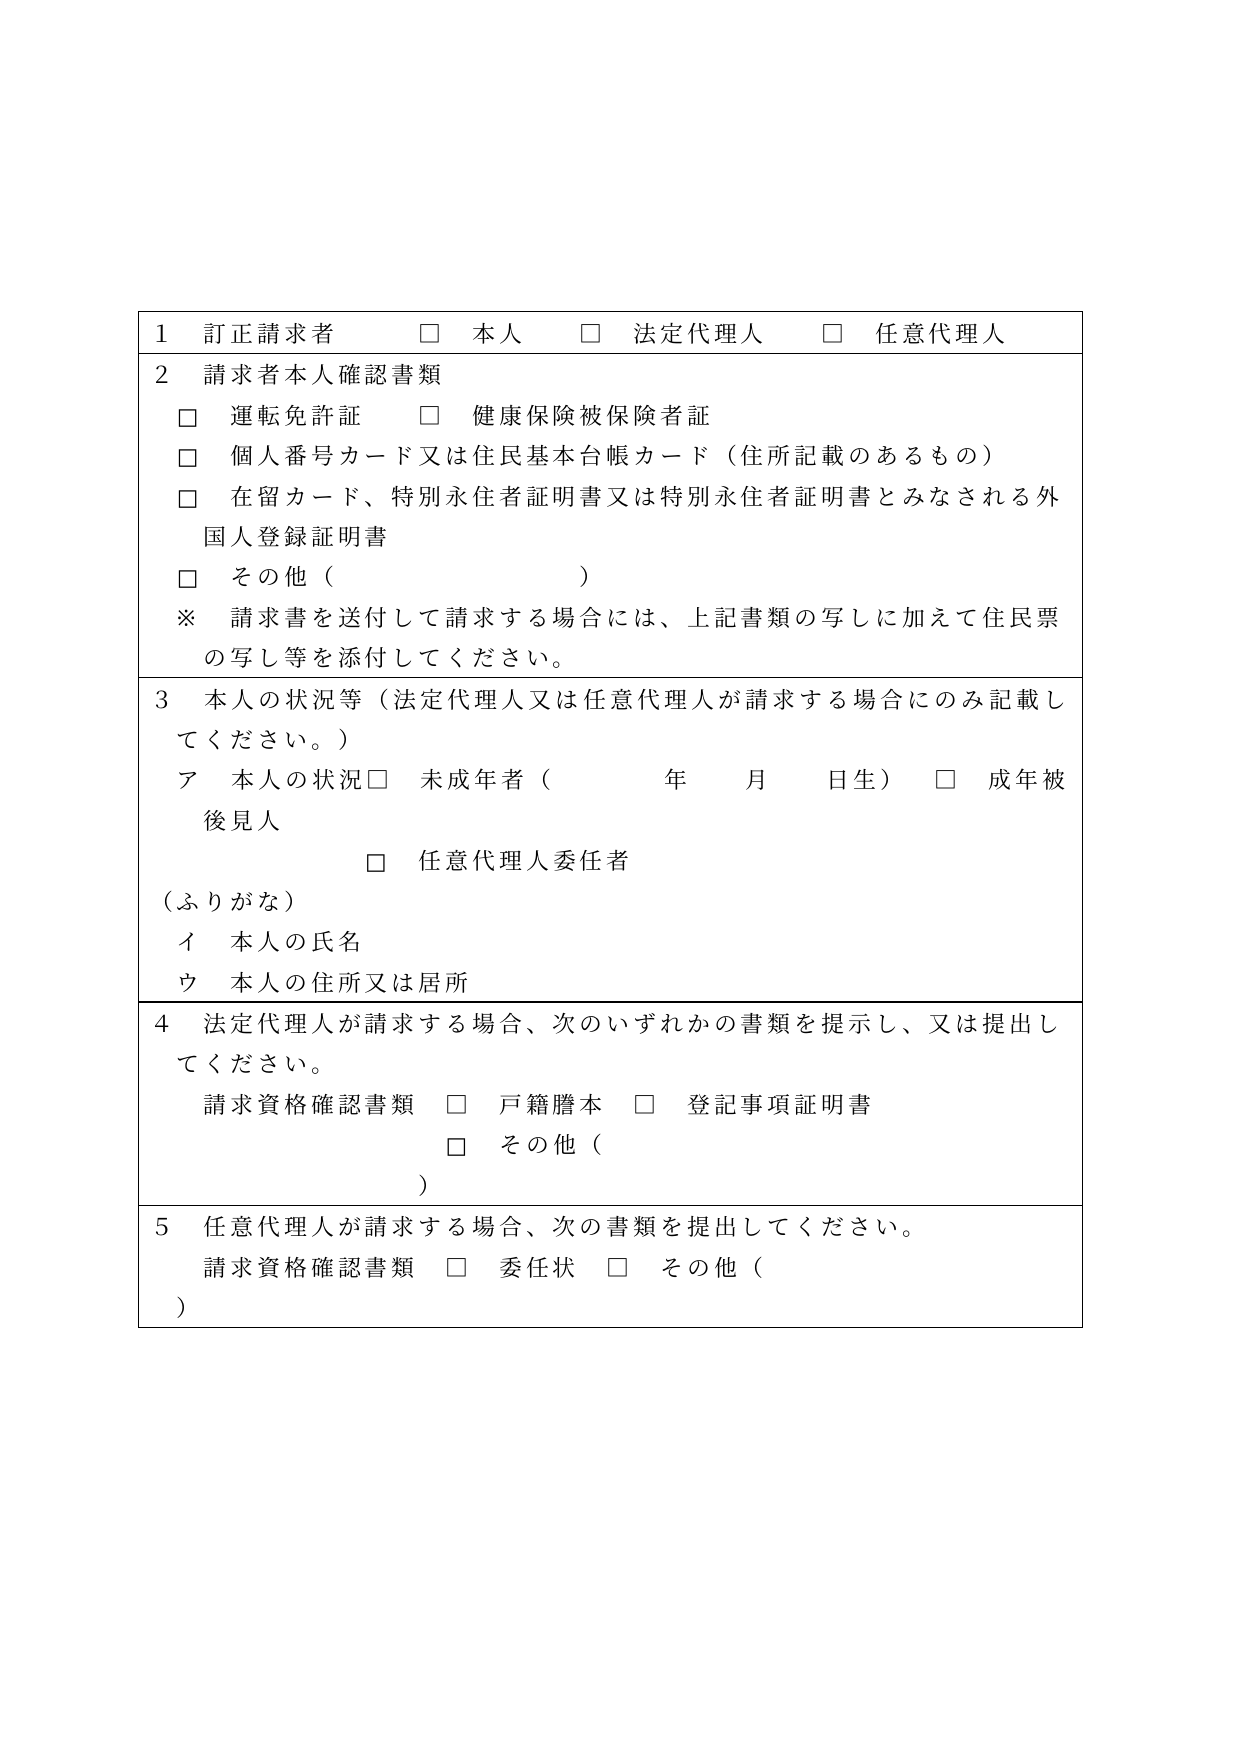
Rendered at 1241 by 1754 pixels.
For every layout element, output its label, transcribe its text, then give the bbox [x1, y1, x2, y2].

table_cell ４ 法定代理人が請求する場合、次のいずれかの書類を提示し、又は提出してください。 請求資格確認書類 □ 戸籍謄本 □ 登記事項証明書 □ その他（ ） [139, 1003, 1082, 1204]
table_cell ２ 請求者本人確認書類 □ 運転免許証 □ 健康保険被保険者証 □ 個人番号カード又は住民基本台帳カード（住所記載のあるもの） □ 在留カード、特別永住者証明書又は特別永住者証明書とみなされる外国人登録証明書 □ その他（ ） ※ 請求書を送付して請求する場合には、上記書類の写しに加えて住民票の写し等を添付してください。 [139, 354, 1082, 677]
table_cell ３ 本人の状況等（法定代理人又は任意代理人が請求する場合にのみ記載してください。） ア 本人の状況□ 未成年者（ 年 月 日生） □ 成年被後見人 □ 任意代理人委任者 （ふりがな） イ 本人の氏名 ウ 本人の住所又は居所 [139, 678, 1082, 1001]
table_header １ 訂正請求者 □ 本人 □ 法定代理人 □ 任意代理人 [139, 312, 1082, 353]
table_cell ５ 任意代理人が請求する場合、次の書類を提出してください。 請求資格確認書類 □ 委任状 □ その他（ ） [139, 1206, 1082, 1327]
